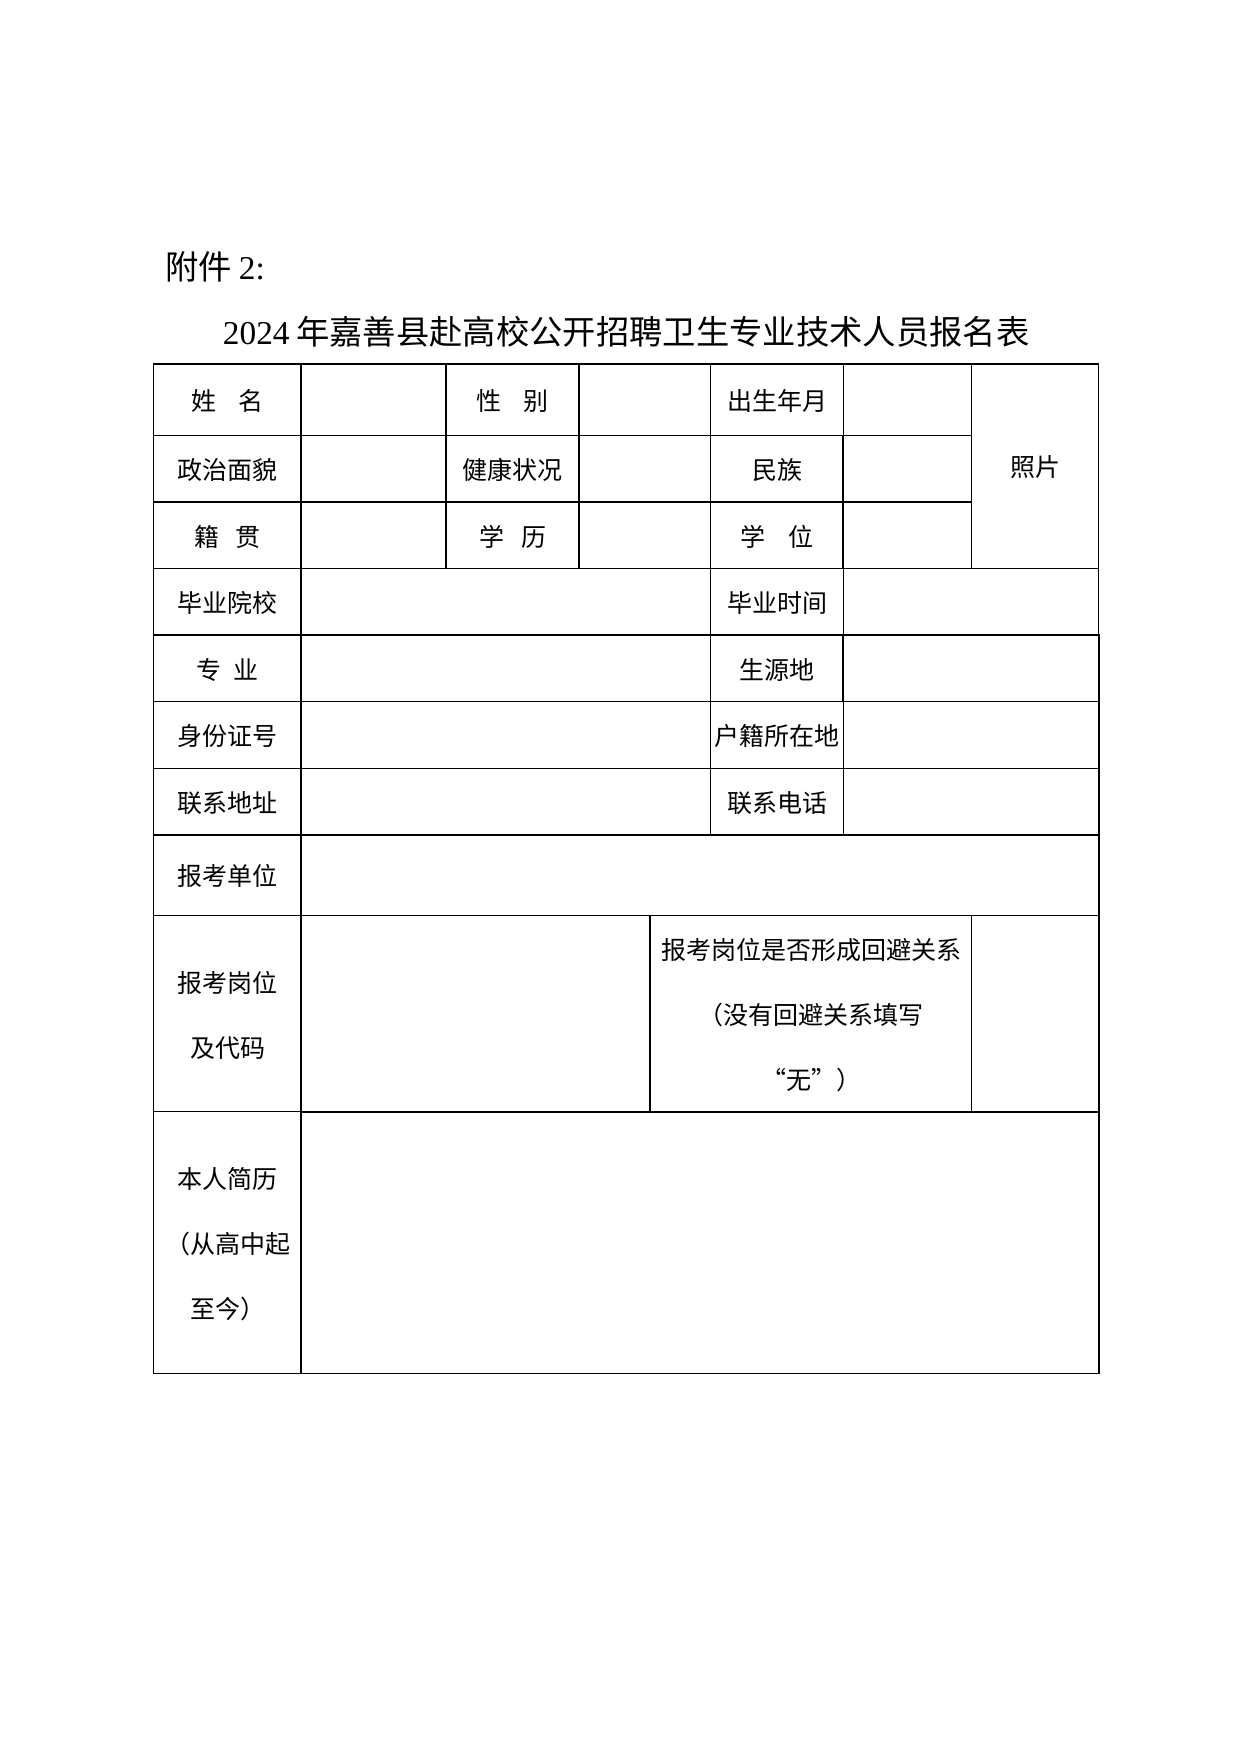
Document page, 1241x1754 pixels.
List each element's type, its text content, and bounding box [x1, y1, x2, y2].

table_cell 专 业 [154, 636, 300, 701]
table_cell 民族 [711, 436, 842, 501]
table_cell 毕业院校 [154, 569, 300, 634]
table_cell [302, 836, 1098, 914]
table_cell 身份证号 [154, 702, 300, 767]
text 2024年嘉善县赴高校公开招聘卫生专业技术人员报名表 [165, 298, 1087, 363]
table_cell [844, 636, 1098, 701]
table_cell [844, 436, 971, 501]
table_cell [580, 436, 710, 501]
table_cell [302, 636, 710, 701]
table_cell 政治面貌 [154, 436, 300, 501]
table_cell [302, 436, 445, 501]
table_header 姓 名 [154, 365, 300, 434]
table_cell [972, 916, 1098, 1111]
table_cell 本人简历 （从高中起至今） [154, 1112, 300, 1373]
table_cell 户籍所在地 [711, 702, 843, 767]
table_cell 联系地址 [154, 769, 300, 834]
table_header 出生年月 [711, 365, 843, 434]
table_cell 毕业时间 [711, 569, 843, 634]
table_cell 报考岗位是否形成回避关系（没有回避关系填写“无”） [651, 916, 971, 1111]
table_cell 健康状况 [447, 436, 578, 501]
table_header [844, 365, 971, 434]
table_cell [302, 503, 445, 568]
table_header 照片 [972, 365, 1098, 568]
table_cell [302, 702, 710, 767]
table_cell [302, 569, 710, 634]
table_header [580, 365, 710, 434]
table_cell 报考单位 [154, 836, 300, 914]
table_cell [844, 769, 1098, 834]
table_cell [302, 1113, 1098, 1373]
table_header 性 别 [447, 365, 578, 434]
table_cell 籍 贯 [154, 503, 300, 568]
table_cell [844, 702, 1098, 767]
table_cell 报考岗位 及代码 [154, 916, 300, 1111]
table_header [302, 365, 445, 434]
table_cell [302, 916, 649, 1111]
table_cell 生源地 [711, 636, 842, 701]
table_cell [580, 503, 710, 568]
table_cell 学 位 [711, 503, 842, 568]
table_cell 联系电话 [711, 769, 843, 834]
table_cell [302, 769, 710, 834]
table_cell 学 历 [447, 503, 578, 568]
table_cell [844, 569, 1098, 634]
text 附件2: [165, 233, 1087, 298]
table_cell [844, 503, 971, 568]
